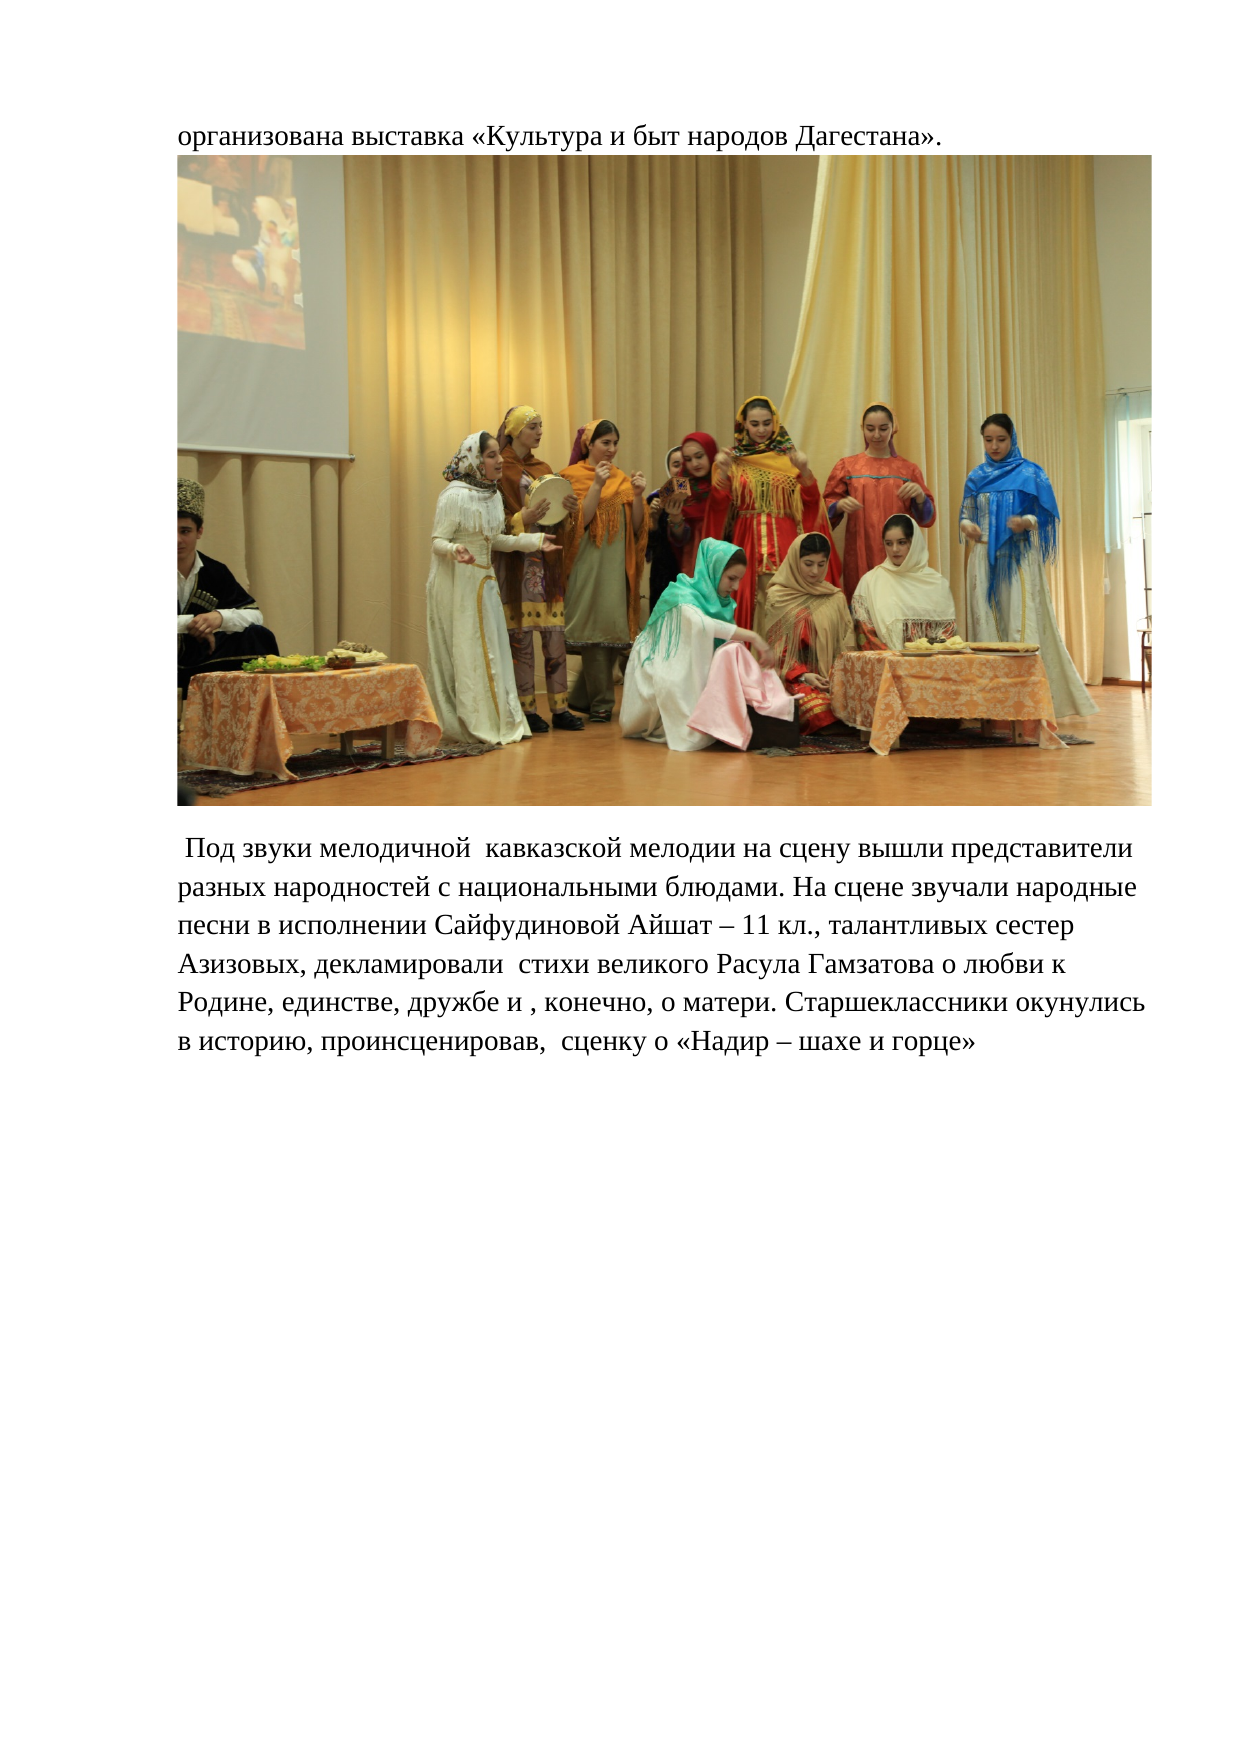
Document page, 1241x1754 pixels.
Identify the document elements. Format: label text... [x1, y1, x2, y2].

text Под звуки мелодичной кавказской мелодии на сцену вышли представители разных народностей с национальными блюдами. На сцене звучали народные песни в исполнении Сайфудиновой Айшат – 11 кл., талантливых сестер Азизовых, декламировали стихи великого Расула Гамзатова о любви к Родине, единстве, дружбе и , конечно, о матери. Старшеклассники окунулись в историю, проинсценировав, сценку о «Надир – шахе и горце» . [177, 830, 1152, 1057]
text С целью формирования чувства гражданственности и патриотизма в школе 20.10. был организован фестиваль, приуроченный Дню единства народов Дагестана, где приняли активное участие учащиеся 1-х и 11- х классов. Мероприятие прошло в празднично оформленном актовом зале школы. Учителями – технологами и старшей вожатой Магомедовой П.С. была организована выставка «Культура и быт народов Дагестана». [177, 118, 1152, 155]
picture [177, 155, 1152, 806]
